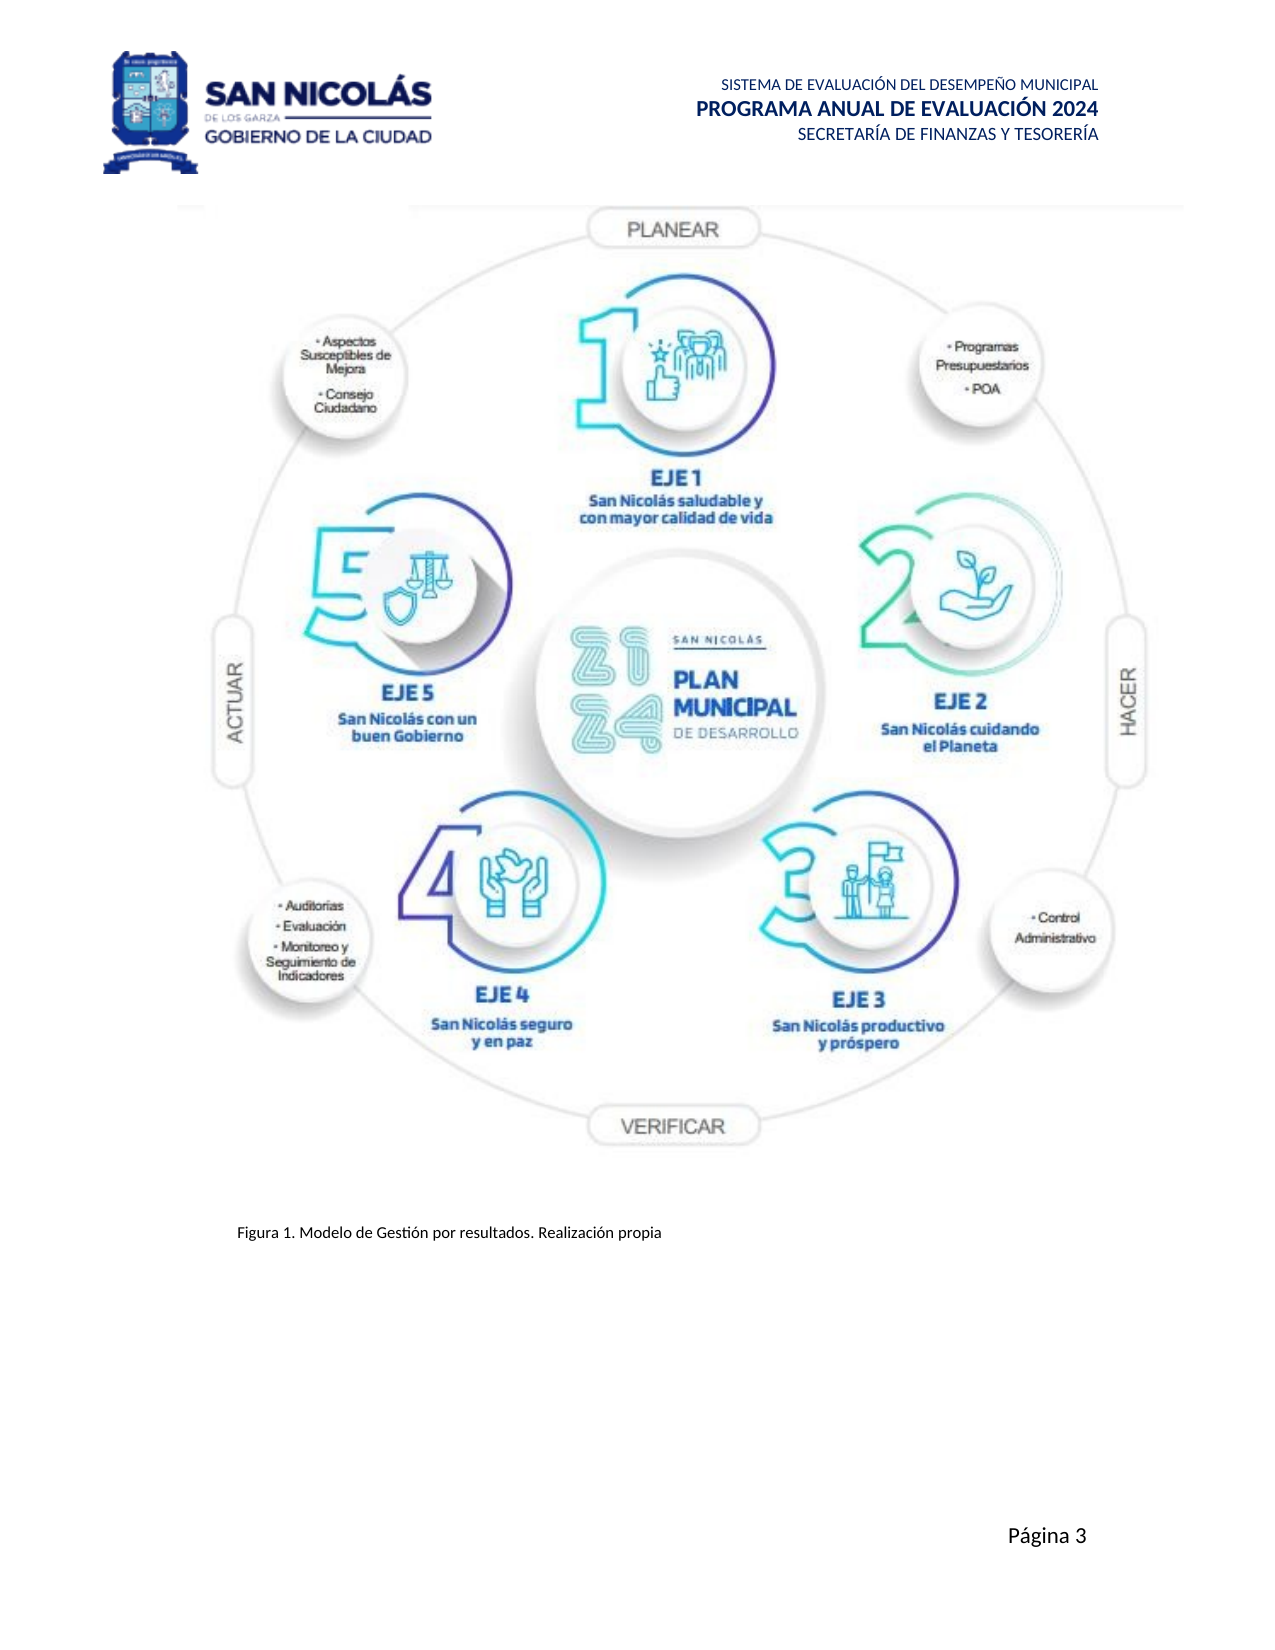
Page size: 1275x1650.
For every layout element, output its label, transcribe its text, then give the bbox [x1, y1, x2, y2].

picture [103, 51, 432, 174]
text Figura 1. Modelo de Gestión por resultados. Realización propia [237, 1222, 1196, 1242]
picture [177, 205, 1184, 1158]
